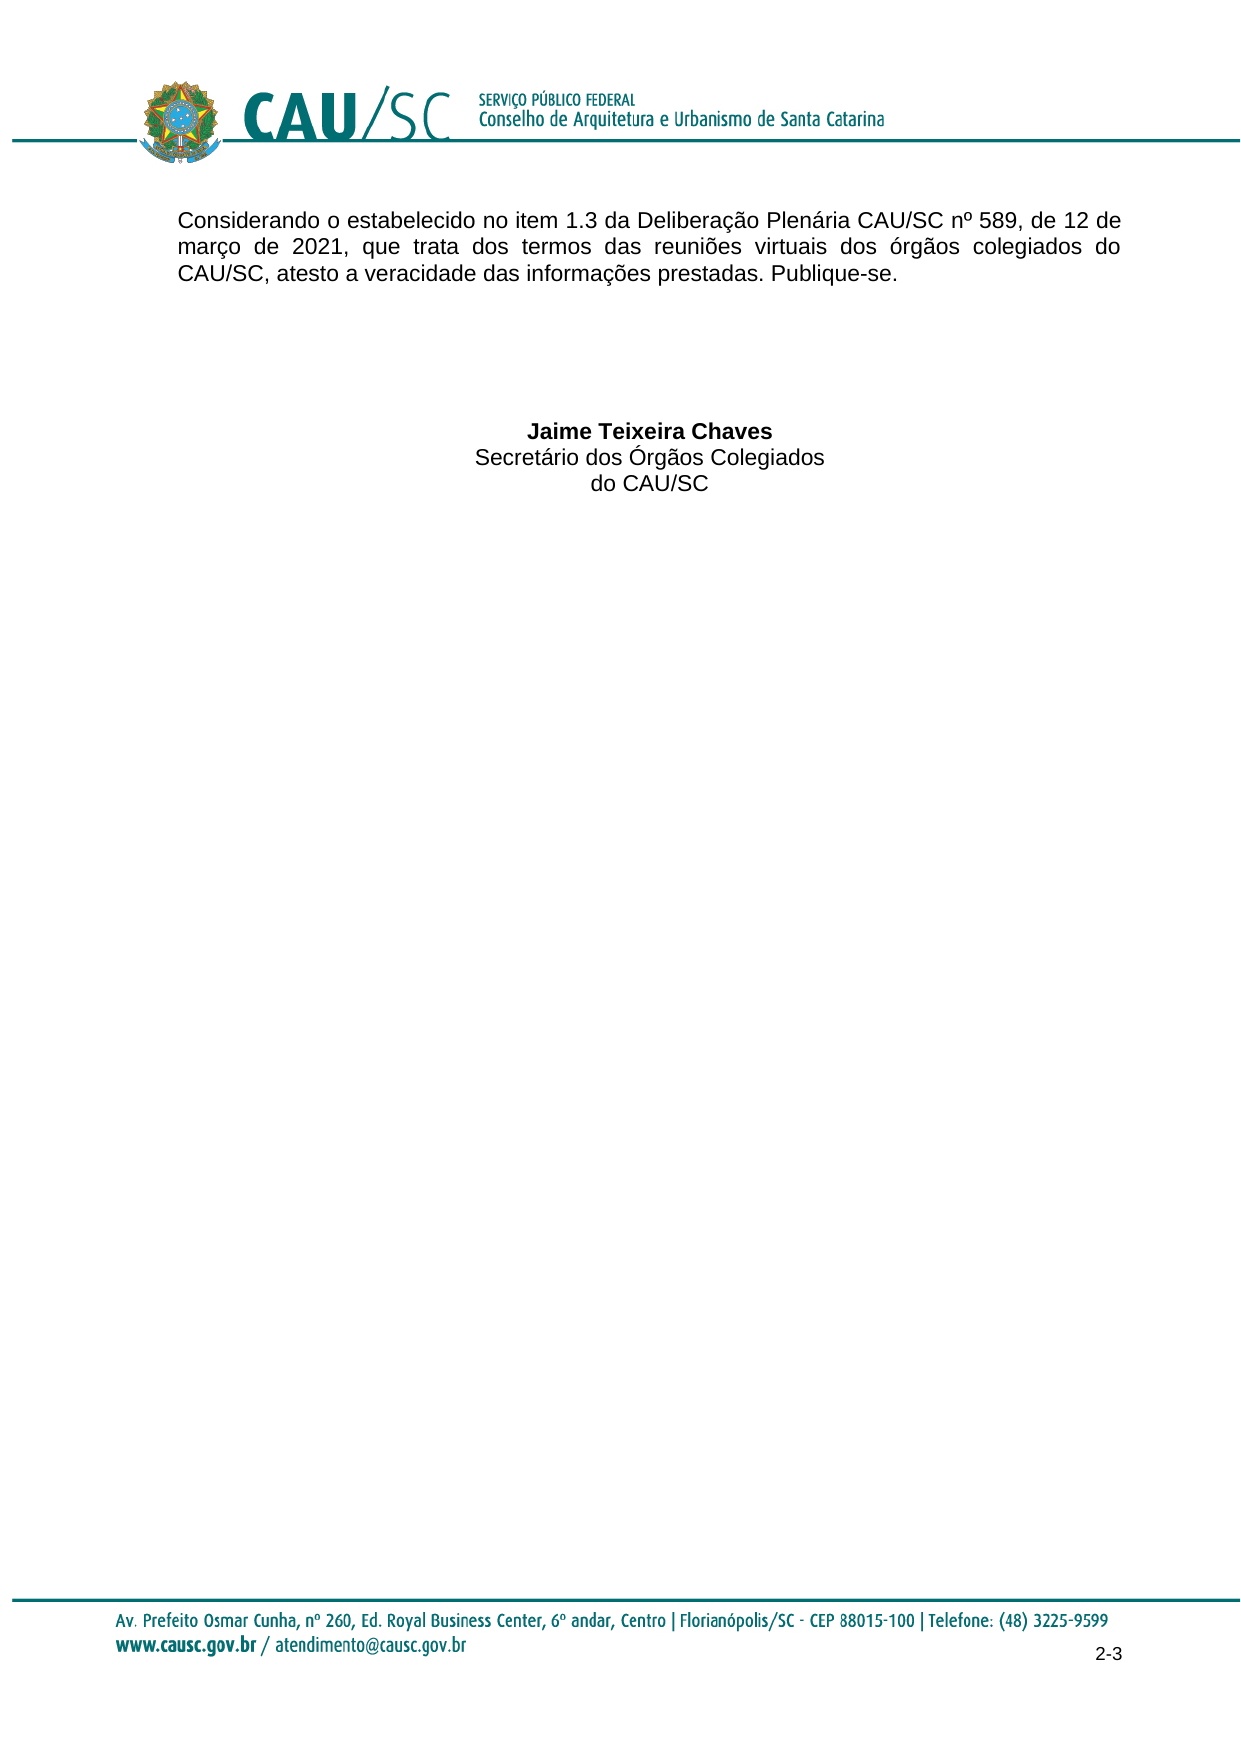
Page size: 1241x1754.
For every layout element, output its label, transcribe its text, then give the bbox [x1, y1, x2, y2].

text do CAU/SC [177, 470, 1122, 497]
picture [11, 0, 1241, 1747]
text Secretário dos Órgãos Colegiados [177, 444, 1122, 470]
text Considerando o estabelecido no item 1.3 da Deliberação Plenária CAU/SC nº 589, de 12 de março de 2021, que trata dos termos das reuniões virtuais dos órgãos colegiados do CAU/SC, atesto a veracidade das informações prestadas. Publique-se. [177, 207, 1122, 286]
text Jaime Teixeira Chaves [177, 418, 1122, 444]
